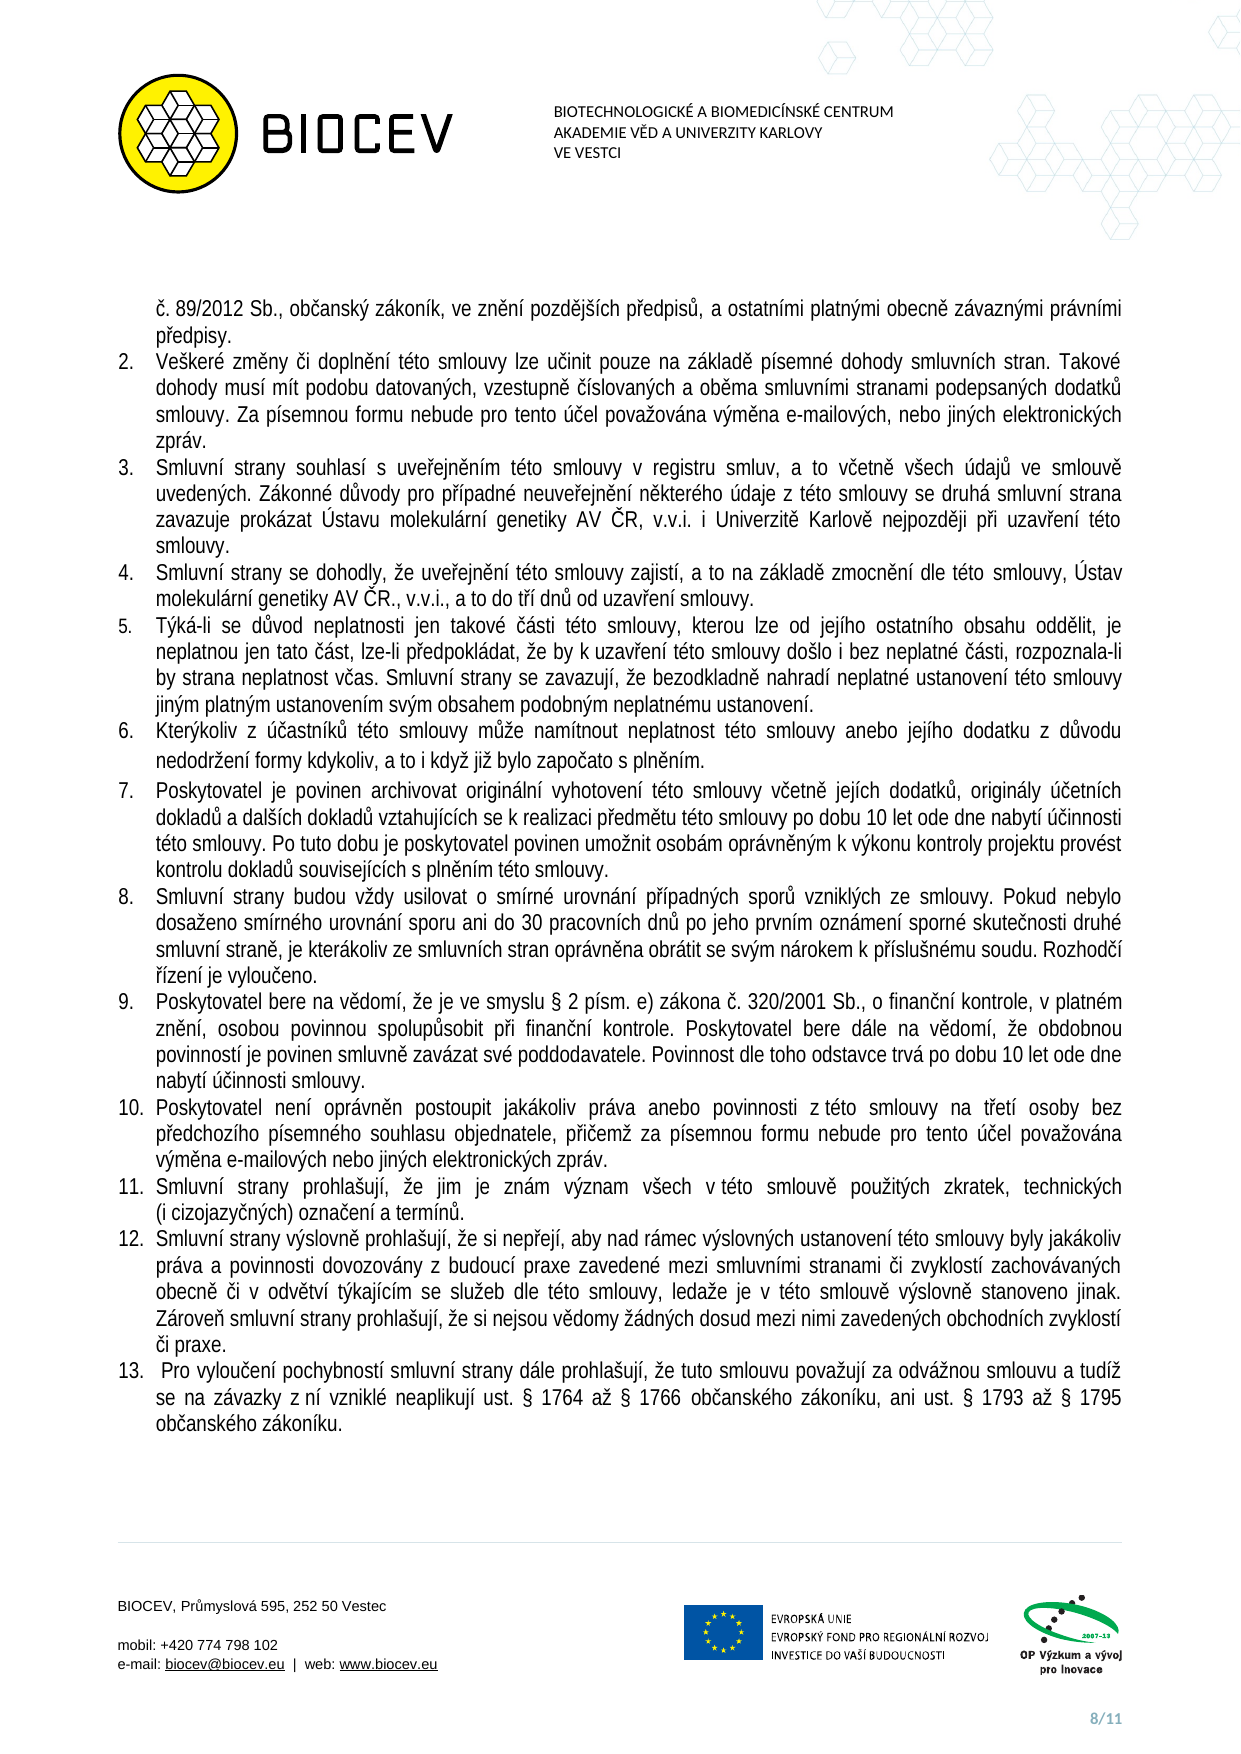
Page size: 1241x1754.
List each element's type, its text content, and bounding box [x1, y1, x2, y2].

list Smluvní strany prohlašují, že jim je znám význam všech v této smlouvě použitých zkratek, technických (i cizojazyčných) označení a termínů. [118, 1173, 1122, 1225]
list Poskytovatel není oprávněn postoupit jakákoliv práva anebo povinnosti z této smlouvy na třetí osoby bez předchozího písemného souhlasu objednatele, přičemž za písemnou formu nebude pro tento účel považována výměna e-mailových nebo jiných elektronických zpráv. [118, 1094, 1122, 1173]
list Kterýkoliv z účastníků této smlouvy může namítnout neplatnost této smlouvy anebo jejího dodatku z důvodu nedodržení formy kdykoliv, a to i když již bylo započato s plněním. [118, 717, 1122, 773]
list Týká-li se důvod neplatnosti jen takové části této smlouvy, kterou lze od jejího ostatního obsahu oddělit, je neplatnou jen tato část, lze-li předpokládat, že by k uzavření této smlouvy došlo i bez neplatné části, rozpoznala-li by strana neplatnost včas. Smluvní strany se zavazují, že bezodkladně nahradí neplatné ustanovení této smlouvy jiným platným ustanovením svým obsahem podobným neplatnému ustanovení. [118, 612, 1122, 717]
list Poskytovatel je povinen archivovat originální vyhotovení této smlouvy včetně jejích dodatků, originály účetních dokladů a dalších dokladů vztahujících se k realizaci předmětu této smlouvy po dobu 10 let ode dne nabytí účinnosti této smlouvy. Po tuto dobu je poskytovatel povinen umožnit osobám oprávněným k výkonu kontroly projektu provést kontrolu dokladů souvisejících s plněním této smlouvy. [118, 777, 1122, 883]
list Smluvní strany budou vždy usilovat o smírné urovnání případných sporů vzniklých ze smlouvy. Pokud nebylo dosaženo smírného urovnání sporu ani do 30 pracovních dnů po jeho prvním oznámení sporné skutečnosti druhé smluvní straně, je kterákoliv ze smluvních stran oprávněna obrátit se svým nárokem k příslušnému soudu. Rozhodčí řízení je vyloučeno. [118, 883, 1122, 988]
list Veškeré změny či doplnění této smlouvy lze učinit pouze na základě písemné dohody smluvních stran. Takové dohody musí mít podobu datovaných, vzestupně číslovaných a oběma smluvními stranami podepsaných dodatků smlouvy. Za písemnou formu nebude pro tento účel považována výměna e-mailových, nebo jiných elektronických zpráv. [118, 348, 1122, 453]
list Pro vyloučení pochybností smluvní strany dále prohlašují, že tuto smlouvu považují za odvážnou smlouvu a tudíž se na závazky z ní vzniklé neaplikují ust. § 1764 až § 1766 občanského zákoníku, ani ust. § 1793 až § 1795 občanského zákoníku. [118, 1357, 1122, 1436]
list Smluvní strany výslovně prohlašují, že si nepřejí, aby nad rámec výslovných ustanovení této smlouvy byly jakákoliv práva a povinnosti dovozovány z budoucí praxe zavedené mezi smluvními stranami či zvyklostí zachovávaných obecně či v odvětví týkajícím se služeb dle této smlouvy, ledaže je v této smlouvě výslovně stanoveno jinak. Zároveň smluvní strany prohlašují, že si nejsou vědomy žádných dosud mezi nimi zavedených obchodních zvyklostí či praxe. [118, 1225, 1122, 1357]
list Smluvní strany se dohodly, že uveřejnění této smlouvy zajistí, a to na základě zmocnění dle této smlouvy, Ústav molekulární genetiky AV ČR., v.v.i., a to do tří dnů od uzavření smlouvy. [118, 559, 1122, 612]
list Smluvní strany souhlasí s uveřejněním této smlouvy v registru smluv, a to včetně všech údajů ve smlouvě uvedených. Zákonné důvody pro případné neuveřejnění některého údaje z této smlouvy se druhá smluvní strana zavazuje prokázat Ústavu molekulární genetiky AV ČR, v.v.i. i Univerzitě Karlově nejpozději při uzavření této smlouvy. [118, 453, 1122, 559]
list Poskytovatel bere na vědomí, že je ve smyslu § 2 písm. e) zákona č. 320/2001 Sb., o finanční kontrole, v platném znění, osobou povinnou spolupůsobit při finanční kontrole. Poskytovatel bere dále na vědomí, že obdobnou povinností je povinen smluvně zavázat své poddodavatele. Povinnost dle toho odstavce trvá po dobu 10 let ode dne nabytí účinnosti smlouvy. [118, 988, 1122, 1094]
picture [816, 0, 1241, 240]
